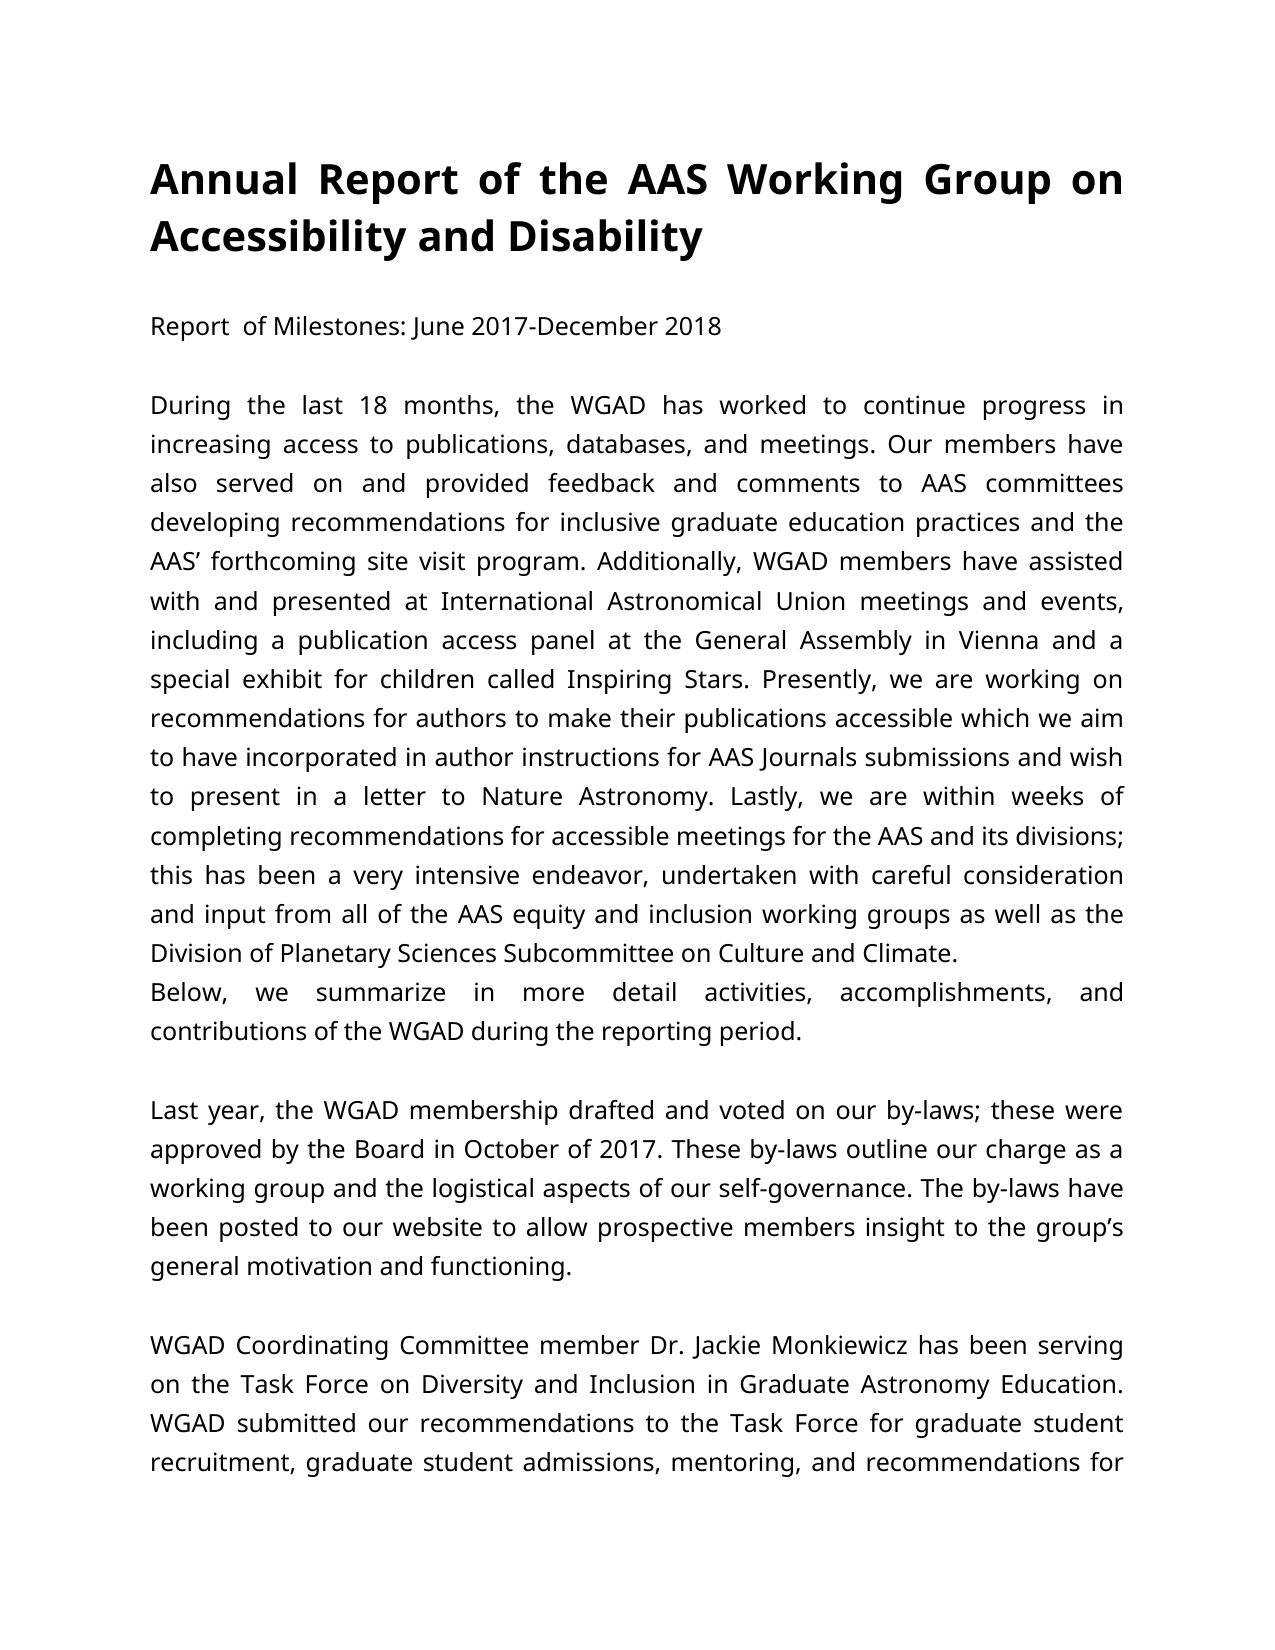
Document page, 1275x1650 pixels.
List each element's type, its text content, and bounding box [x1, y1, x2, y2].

text Last year, the WGAD membership drafted and voted on our by-laws; these were approved by the Board in October of 2017. These by-laws outline our charge as a working group and the logistical aspects of our self-governance. The by-laws have been posted to our website to allow prospective members insight to the group’s general motivation and functioning. [150, 1092, 1125, 1283]
title Annual Report of the AAS Working Group on Accessibility and Disability [150, 150, 1125, 263]
text Report of Milestones: June 2017-December 2018 [150, 309, 1125, 343]
text Below, we summarize in more detail activities, accomplishments, and contributions of the WGAD during the reporting period. [150, 975, 1125, 1048]
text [150, 1327, 1125, 1479]
text During the last 18 months, the WGAD has worked to continue progress in increasing access to publications, databases, and meetings. Our members have also served on and provided feedback and comments to AAS committees developing recommendations for inclusive graduate education practices and the AAS’ forthcoming site visit program. Additionally, WGAD members have assisted with and presented at International Astronomical Union meetings and events, including a publication access panel at the General Assembly in Vienna and a special exhibit for children called Inspiring Stars. Presently, we are working on recommendations for authors to make their publications accessible which we aim to have incorporated in author instructions for AAS Journals submissions and wish to present in a letter to Nature Astronomy. Lastly, we are within weeks of completing recommendations for accessible meetings for the AAS and its divisions; this has been a very intensive endeavor, undertaken with careful consideration and input from all of the AAS equity and inclusion working groups as well as the Division of Planetary Sciences Subcommittee on Culture and Climate. [150, 387, 1125, 970]
